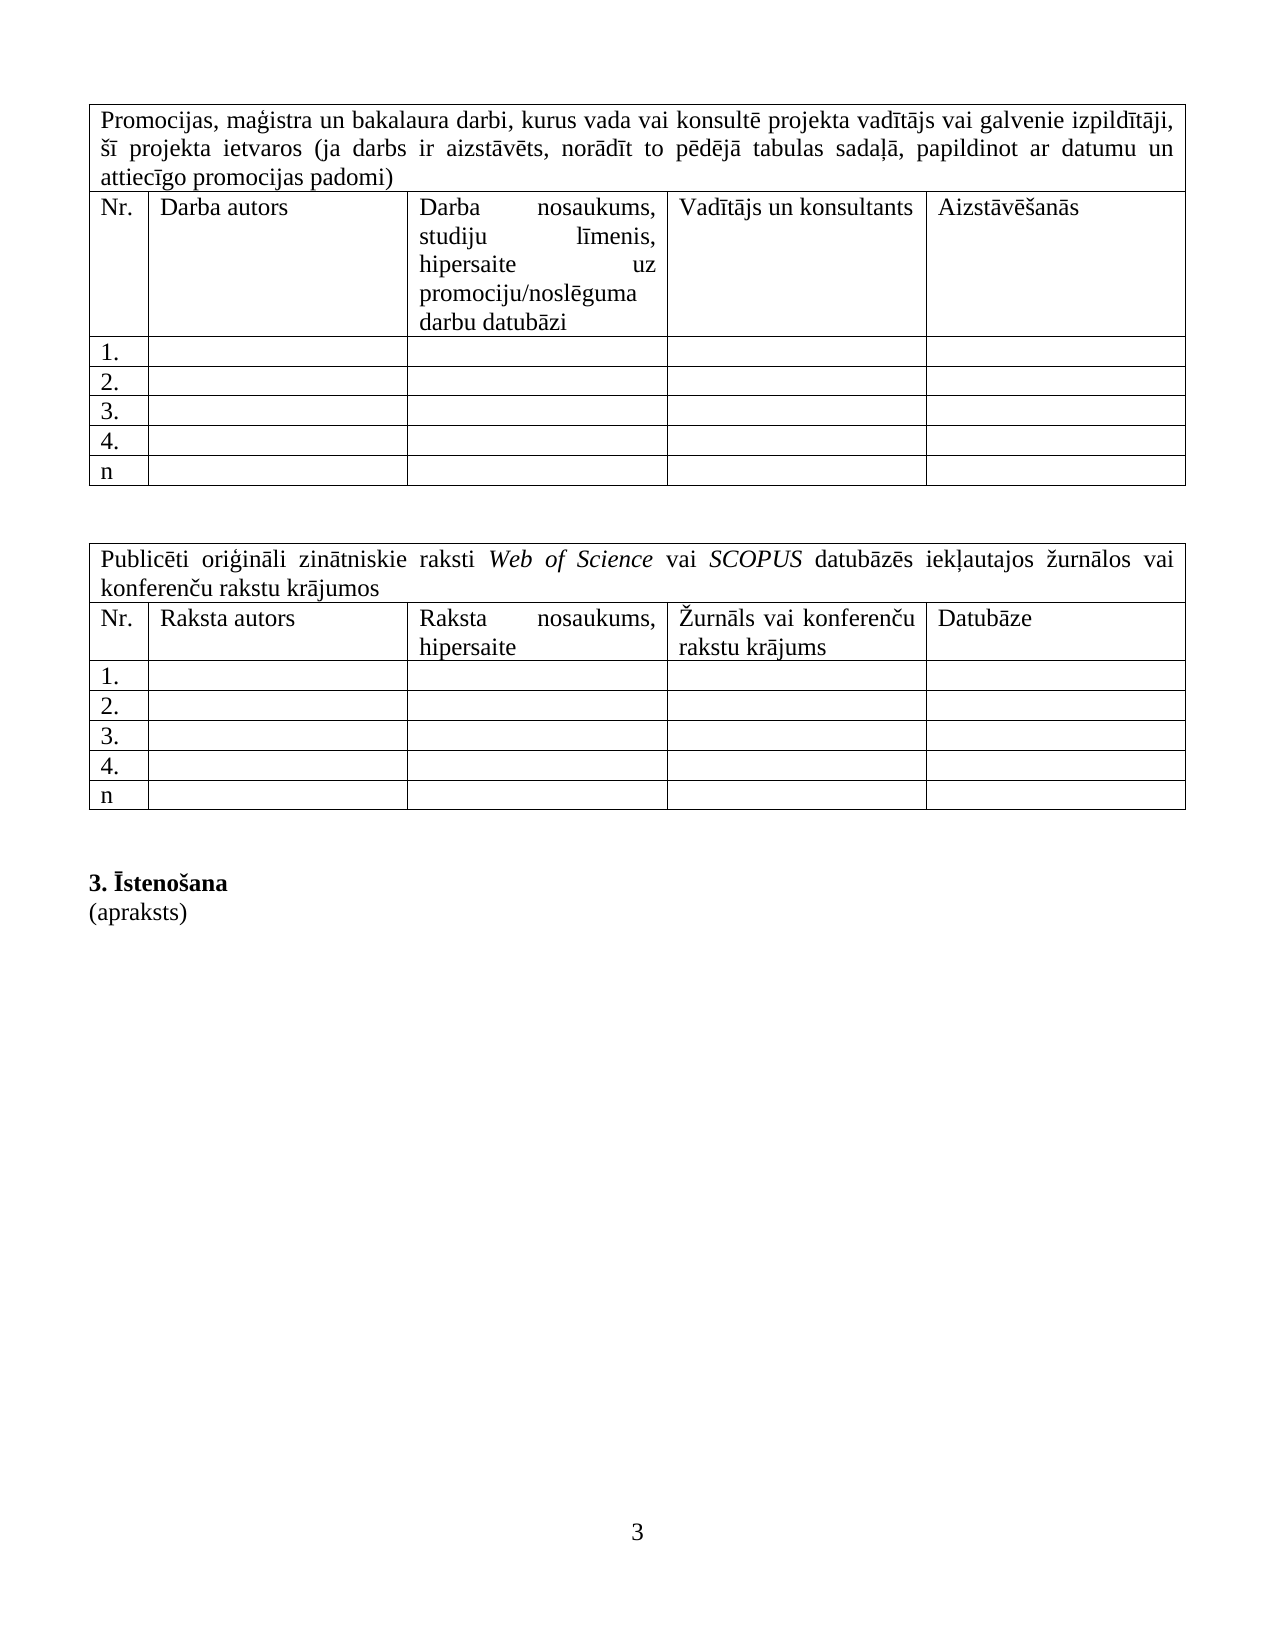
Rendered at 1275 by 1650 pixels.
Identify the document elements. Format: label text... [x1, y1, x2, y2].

table_cell [668, 426, 926, 455]
table_cell [408, 426, 667, 455]
table_cell Raksta nosaukums, hipersaite [408, 603, 667, 660]
table_cell [149, 661, 407, 690]
table_cell [408, 721, 667, 750]
table_cell [668, 456, 926, 485]
table_cell Aizstāvēšanās [927, 192, 1185, 336]
table_cell [927, 691, 1185, 720]
table_cell [927, 721, 1185, 750]
table_cell Žurnāls vai konferenču rakstu krājums [668, 603, 926, 660]
table_cell [408, 661, 667, 690]
table_cell [408, 691, 667, 720]
table_cell [408, 396, 667, 425]
table_cell [408, 751, 667, 779]
table_cell [668, 781, 926, 809]
table_cell [668, 396, 926, 425]
table_cell 3. [90, 396, 148, 425]
table_cell Darba autors [149, 192, 407, 336]
table_cell Darba nosaukums, studiju līmenis, hipersaite uz promociju/noslēguma darbu datubāzi [408, 192, 667, 336]
table_cell [149, 337, 407, 366]
text (apraksts) [89, 897, 1186, 925]
table_cell Datubāze [927, 603, 1185, 660]
table_cell [668, 367, 926, 395]
table_cell [927, 337, 1185, 366]
table_cell [408, 781, 667, 809]
table_cell [149, 721, 407, 750]
table_cell [408, 367, 667, 395]
table_cell [927, 661, 1185, 690]
table_cell [149, 781, 407, 809]
table_cell [927, 456, 1185, 485]
table_cell 3. [90, 721, 148, 750]
table_cell n [90, 781, 148, 809]
table_cell [668, 691, 926, 720]
table_cell Nr. [90, 192, 148, 336]
table_cell 1. [90, 337, 148, 366]
table_cell [668, 337, 926, 366]
table_header Promocijas, maģistra un bakalaura darbi, kurus vada vai konsultē projekta vadītājs vai galvenie izpildītāji, šī projekta ietvaros (ja darbs ir aizstāvēts, norādīt to pēdējā tabulas sadaļā, papildinot ar datumu un attiecīgo promocijas padomi) [90, 105, 1185, 191]
table_cell [149, 456, 407, 485]
table_cell Vadītājs un konsultants [668, 192, 926, 336]
table_header Publicēti oriģināli zinātniskie raksti Web of Science vai SCOPUS datubāzēs iekļautajos žurnālos vai konferenču rakstu krājumos [90, 544, 1185, 602]
table_cell 4. [90, 751, 148, 779]
table_cell [927, 426, 1185, 455]
table_cell [408, 456, 667, 485]
table_cell [149, 691, 407, 720]
table_cell Raksta autors [149, 603, 407, 660]
table_cell [927, 367, 1185, 395]
table_cell 2. [90, 367, 148, 395]
table_cell 1. [90, 661, 148, 690]
table_cell [149, 367, 407, 395]
table_cell 4. [90, 426, 148, 455]
table_cell [149, 751, 407, 779]
table_cell [149, 396, 407, 425]
table_cell [668, 661, 926, 690]
table_cell [668, 721, 926, 750]
table_cell [668, 751, 926, 779]
table_cell [408, 337, 667, 366]
table_cell [927, 751, 1185, 779]
table_cell n [90, 456, 148, 485]
table_cell [927, 396, 1185, 425]
table_cell 2. [90, 691, 148, 720]
table_cell Nr. [90, 603, 148, 660]
text 3. Īstenošana [89, 868, 1186, 897]
table_cell [927, 781, 1185, 809]
table_cell [149, 426, 407, 455]
